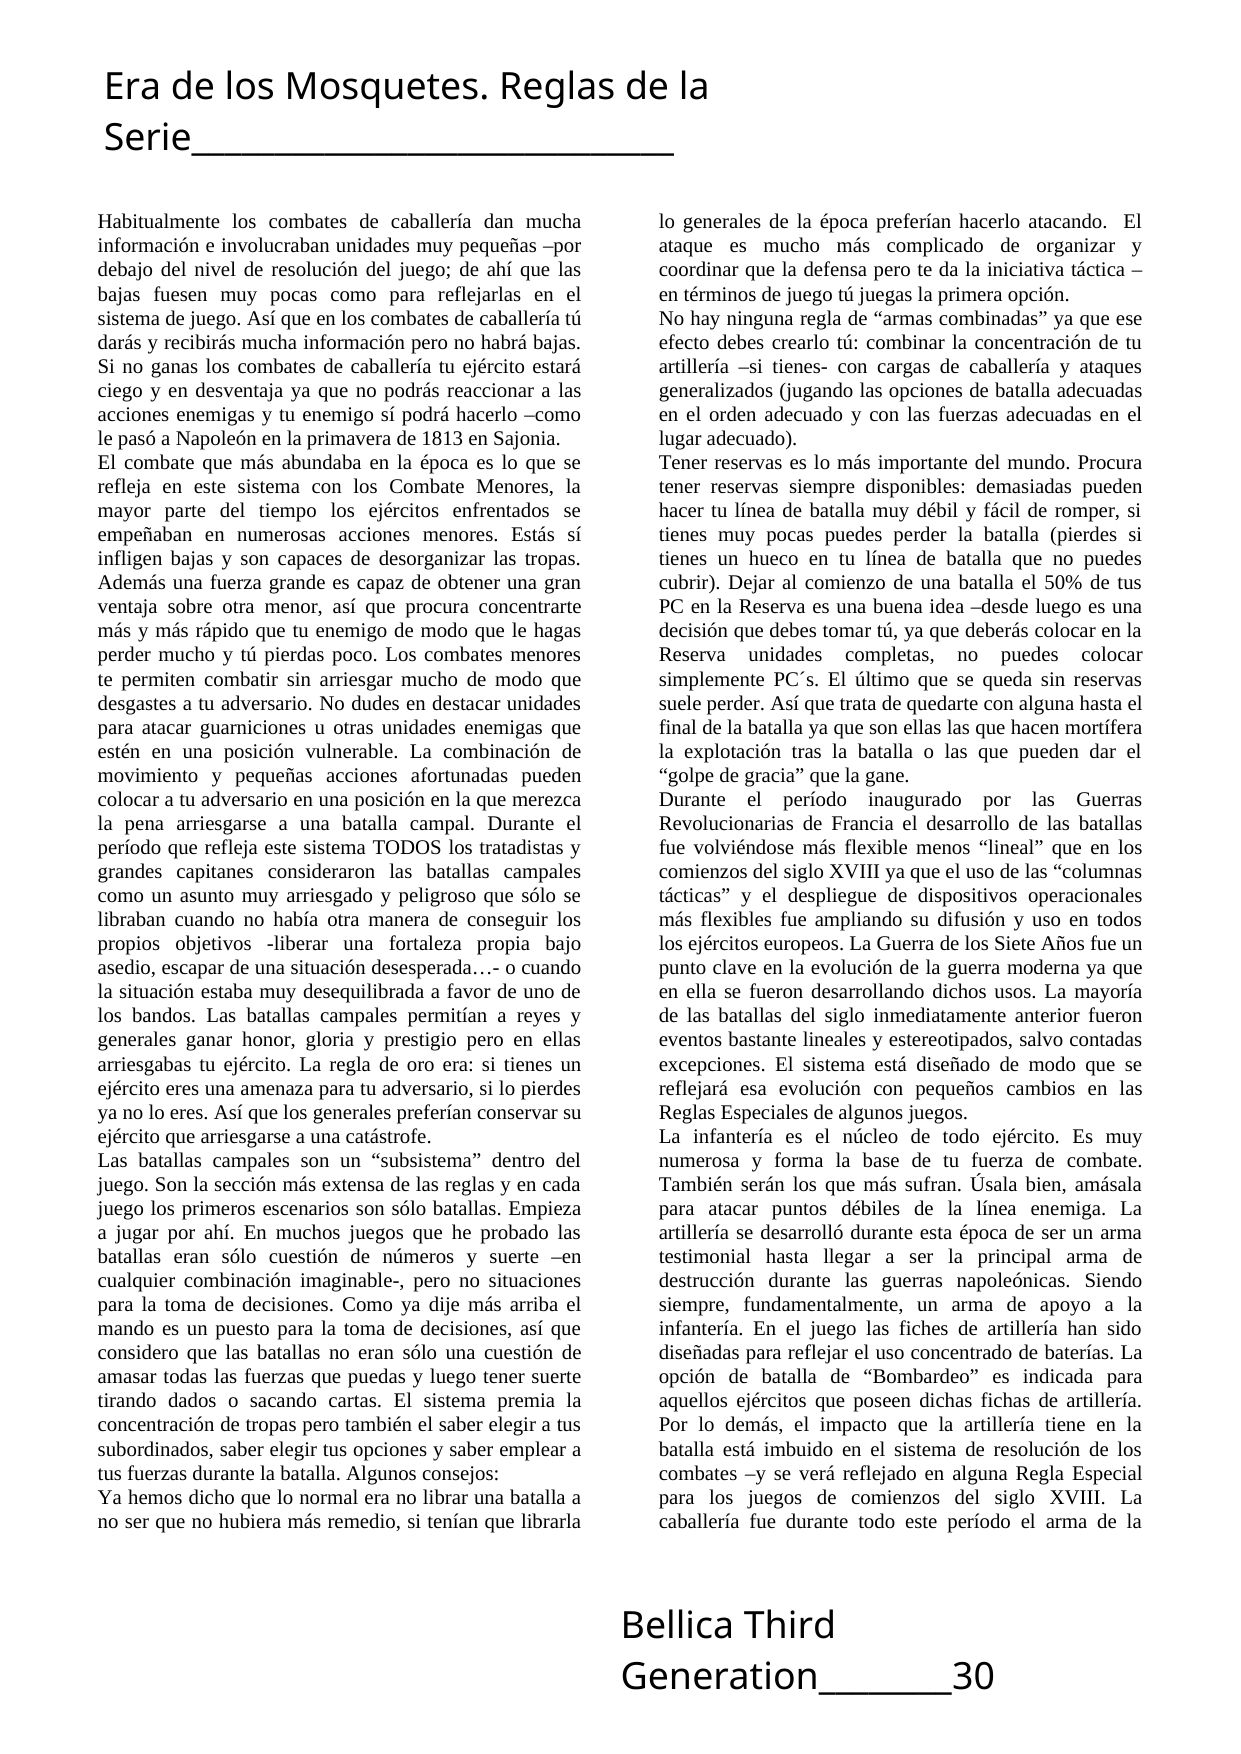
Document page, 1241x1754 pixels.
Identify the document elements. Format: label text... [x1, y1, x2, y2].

text El combate que más abundaba en la época es lo que se refleja en este sistema con los Combate Menores, la mayor parte del tiempo los ejércitos enfrentados se empeñaban en numerosas acciones menores. Estás sí infligen bajas y son capaces de desorganizar las tropas. Además una fuerza grande es capaz de obtener una gran ventaja sobre otra menor, así que procura concentrarte más y más rápido que tu enemigo de modo que le hagas perder mucho y tú pierdas poco. Los combates menores te permiten combatir sin arriesgar mucho de modo que desgastes a tu adversario. No dudes en destacar unidades para atacar guarniciones u otras unidades enemigas que estén en una posición vulnerable. La combinación de movimiento y pequeñas acciones afortunadas pueden colocar a tu adversario en una posición en la que merezca la pena arriesgarse a una batalla campal. Durante el período que refleja este sistema TODOS los tratadistas y grandes capitanes consideraron las batallas campales como un asunto muy arriesgado y peligroso que sólo se libraban cuando no había otra manera de conseguir los propios objetivos -liberar una fortaleza propia bajo asedio, escapar de una situación desesperada…- o cuando la situación estaba muy desequilibrada a favor de uno de los bandos. Las batallas campales permitían a reyes y generales ganar honor, gloria y prestigio pero en ellas arriesgabas tu ejército. La regla de oro era: si tienes un ejército eres una amenaza para tu adversario, si lo pierdes ya no lo eres. Así que los generales preferían conservar su ejército que arriesgarse a una catástrofe. [97, 450, 582, 1148]
text Ya hemos dicho que lo normal era no librar una batalla a no ser que no hubiera más remedio, si tenían que librarla lo generales de la época preferían hacerlo atacando. El ataque es mucho más complicado de organizar y coordinar que la defensa pero te da la iniciativa táctica –en términos de juego tú juegas la primera opción. [658, 209, 1143, 306]
text Ya hemos dicho que lo normal era no librar una batalla a no ser que no hubiera más remedio, si tenían que librarla lo generales de la época preferían hacerlo atacando. El ataque es mucho más complicado de organizar y coordinar que la defensa pero te da la iniciativa táctica –en términos de juego tú juegas la primera opción. [97, 1484, 582, 1533]
text Durante el período inaugurado por las Guerras Revolucionarias de Francia el desarrollo de las batallas fue volviéndose más flexible menos “lineal” que en los comienzos del siglo XVIII ya que el uso de las “columnas tácticas” y el despliegue de dispositivos operacionales más flexibles fue ampliando su difusión y uso en todos los ejércitos europeos. La Guerra de los Siete Años fue un punto clave en la evolución de la guerra moderna ya que en ella se fueron desarrollando dichos usos. La mayoría de las batallas del siglo inmediatamente anterior fueron eventos bastante lineales y estereotipados, salvo contadas excepciones. El sistema está diseñado de modo que se reflejará esa evolución con pequeños cambios en las Reglas Especiales de algunos juegos. [658, 787, 1143, 1124]
text No hay ninguna regla de “armas combinadas” ya que ese efecto debes crearlo tú: combinar la concentración de tu artillería –si tienes- con cargas de caballería y ataques generalizados (jugando las opciones de batalla adecuadas en el orden adecuado y con las fuerzas adecuadas en el lugar adecuado). [658, 306, 1143, 450]
text Las batallas campales son un “subsistema” dentro del juego. Son la sección más extensa de las reglas y en cada juego los primeros escenarios son sólo batallas. Empieza a jugar por ahí. En muchos juegos que he probado las batallas eran sólo cuestión de números y suerte –en cualquier combinación imaginable-, pero no situaciones para la toma de decisiones. Como ya dije más arriba el mando es un puesto para la toma de decisiones, así que considero que las batallas no eran sólo una cuestión de amasar todas las fuerzas que puedas y luego tener suerte tirando dados o sacando cartas. El sistema premia la concentración de tropas pero también el saber elegir a tus subordinados, saber elegir tus opciones y saber emplear a tus fuerzas durante la batalla. Algunos consejos: [97, 1148, 582, 1484]
text Tener reservas es lo más importante del mundo. Procura tener reservas siempre disponibles: demasiadas pueden hacer tu línea de batalla muy débil y fácil de romper, si tienes muy pocas puedes perder la batalla (pierdes si tienes un hueco en tu línea de batalla que no puedes cubrir). Dejar al comienzo de una batalla el 50% de tus PC en la Reserva es una buena idea –desde luego es una decisión que debes tomar tú, ya que deberás colocar en la Reserva unidades completas, no puedes colocar simplemente PC´s. El último que se queda sin reservas suele perder. Así que trata de quedarte con alguna hasta el final de la batalla ya que son ellas las que hacen mortífera la explotación tras la batalla o las que pueden dar el “golpe de gracia” que la gane. [658, 450, 1143, 787]
